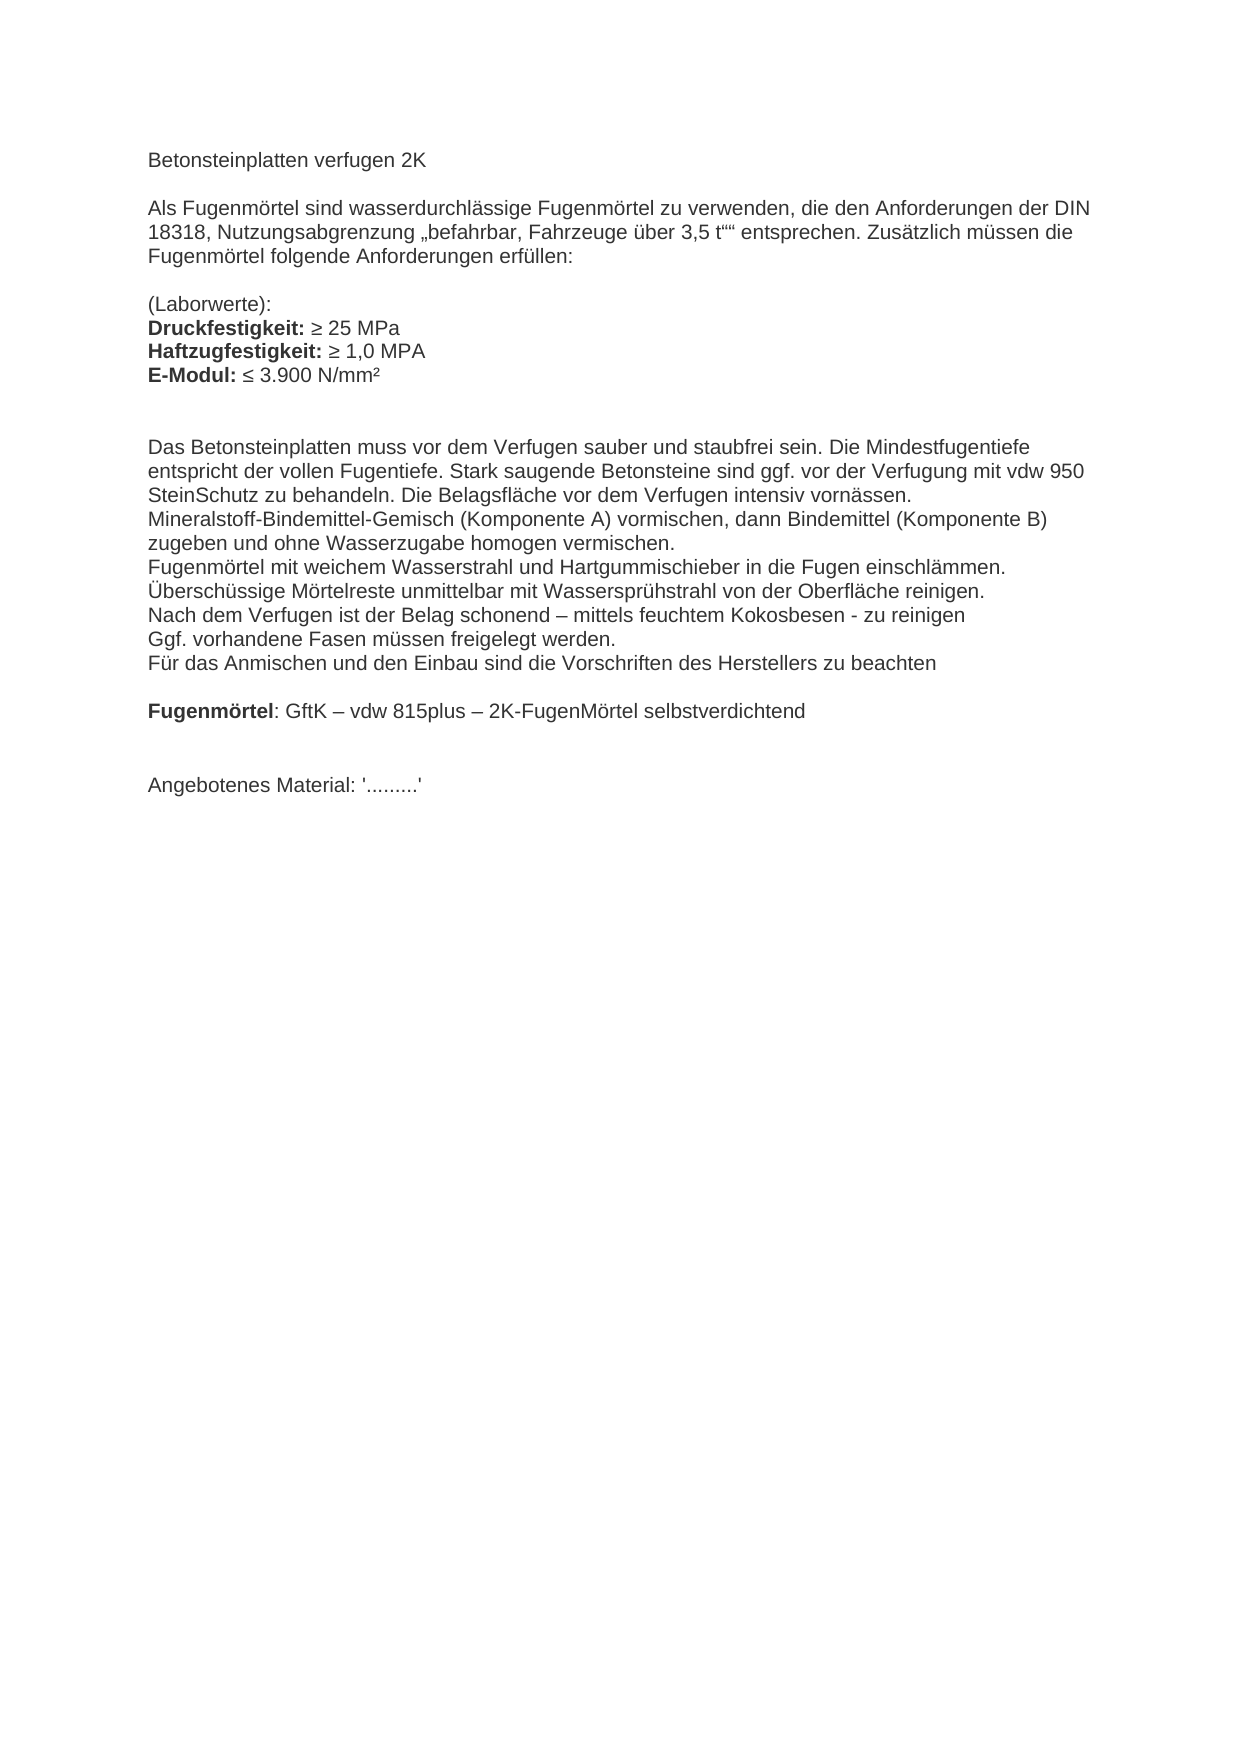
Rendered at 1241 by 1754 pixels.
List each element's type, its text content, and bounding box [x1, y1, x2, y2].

text Fugenmörtel mit weichem Wasserstrahl und Hartgummischieber in die Fugen einschlämmen. Überschüssige Mörtelreste unmittelbar mit Wassersprühstrahl von der Oberfläche reinigen. [148, 555, 1093, 603]
text Angebotenes Material: '.........' [148, 773, 1093, 797]
text Betonsteinplatten verfugen 2K [148, 148, 1093, 172]
text Ggf. vorhandene Fasen müssen freigelegt werden. [148, 627, 1093, 651]
text Für das Anmischen und den Einbau sind die Vorschriften des Herstellers zu beachten [148, 651, 1093, 675]
text Mineralstoff-Bindemittel-Gemisch (Komponente A) vormischen, dann Bindemittel (Komponente B) zugeben und ohne Wasserzugabe homogen vermischen. [148, 507, 1093, 555]
text (Laborwerte): [148, 291, 1093, 315]
text Das Betonsteinplatten muss vor dem Verfugen sauber und staubfrei sein. Die Mindestfugentiefe entspricht der vollen Fugentiefe. Stark saugende Betonsteine sind ggf. vor der Verfugung mit vdw 950 SteinSchutz zu behandeln. Die Belagsfläche vor dem Verfugen intensiv vornässen. [148, 435, 1093, 507]
text Haftzugfestigkeit: ≥ 1,0 MPA [148, 339, 1093, 363]
text Als Fugenmörtel sind wasserdurchlässige Fugenmörtel zu verwenden, die den Anforderungen der DIN 18318, Nutzungsabgrenzung „befahrbar, Fahrzeuge über 3,5 t““ entsprechen. Zusätzlich müssen die Fugenmörtel folgende Anforderungen erfüllen: [148, 196, 1093, 267]
text Druckfestigkeit: ≥ 25 MPa [148, 315, 1093, 339]
text Nach dem Verfugen ist der Belag schonend – mittels feuchtem Kokosbesen - zu reinigen [148, 603, 1093, 627]
text E-Modul: ≤ 3.900 N/mm² [148, 363, 1093, 387]
text Fugenmörtel: GftK – vdw 815plus – 2K-FugenMörtel selbstverdichtend [148, 699, 1093, 723]
